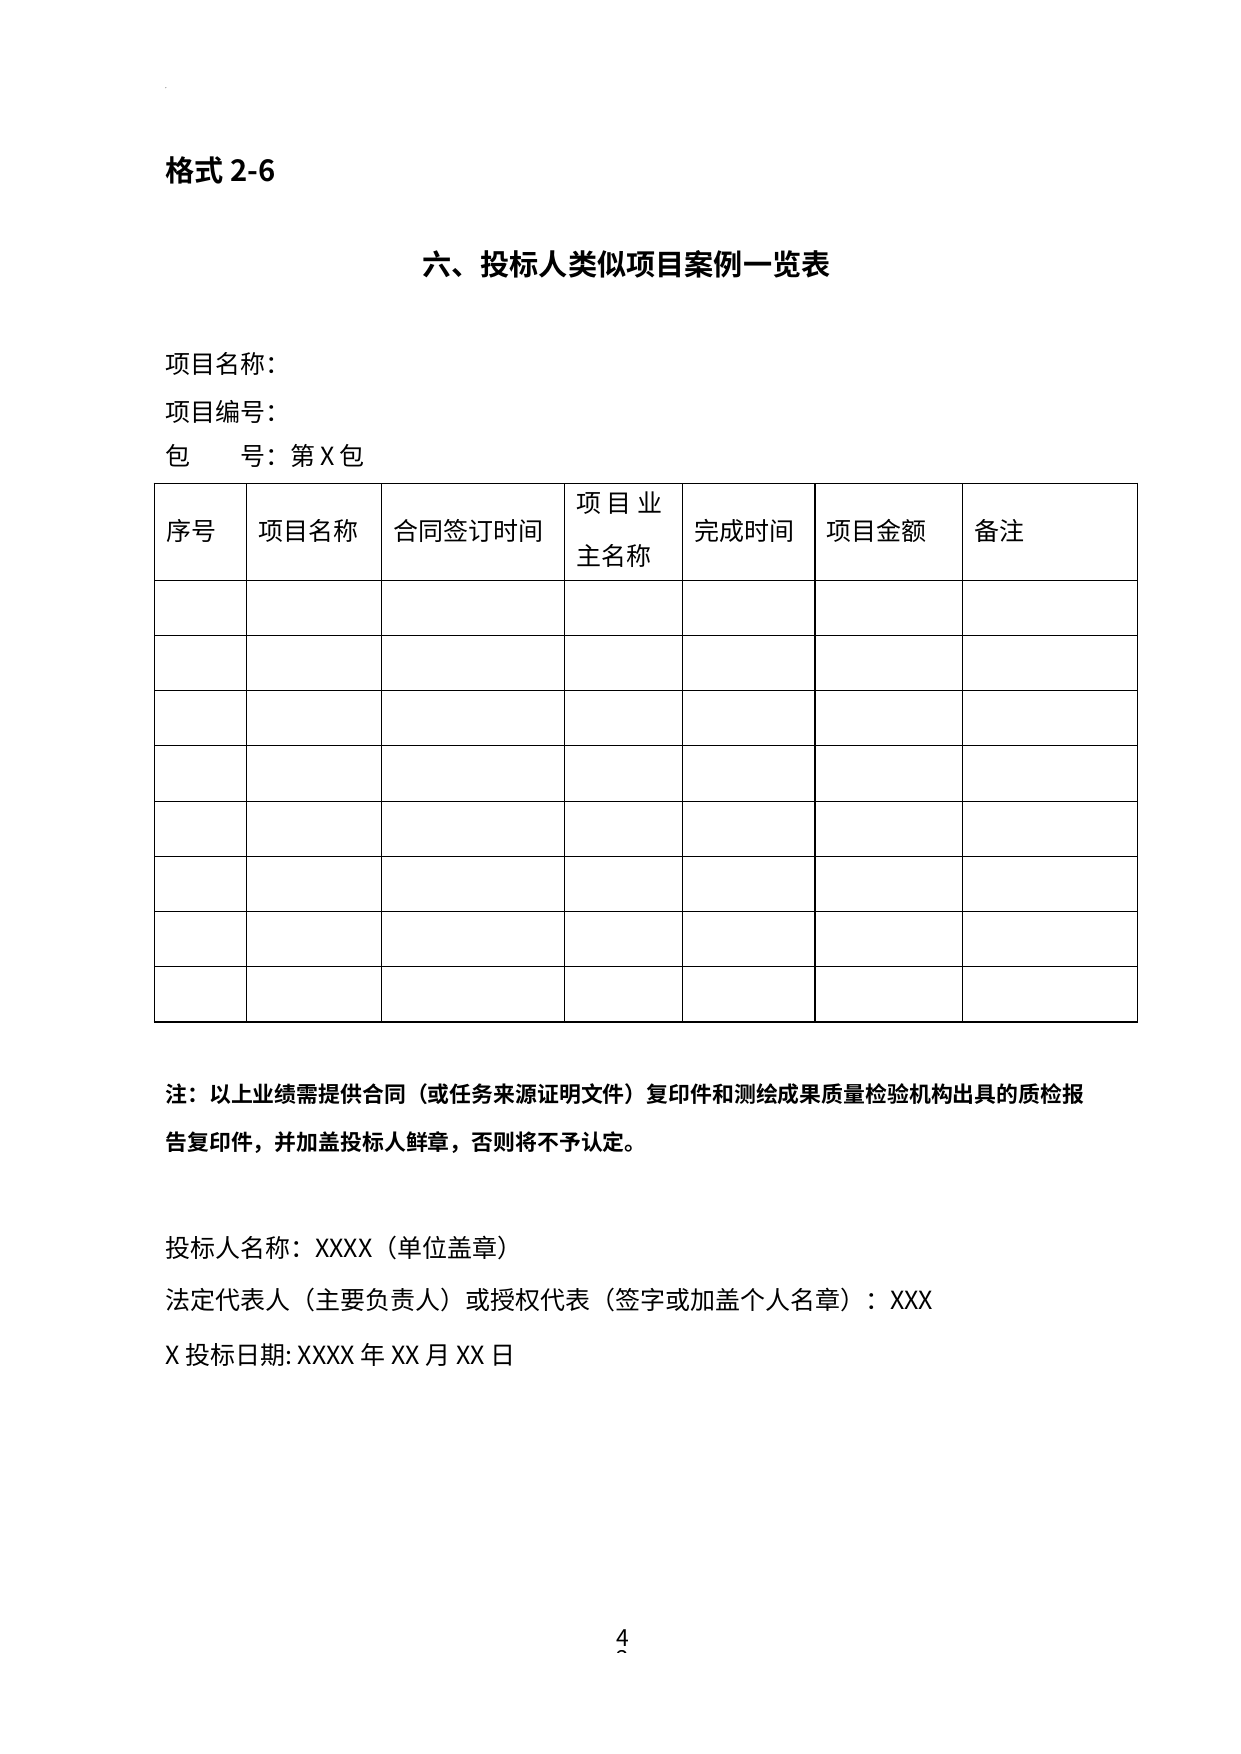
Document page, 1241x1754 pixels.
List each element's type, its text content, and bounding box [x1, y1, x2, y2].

table_cell [683, 746, 814, 801]
subtitle 六、投标人类似项目案例一览表 [96, 241, 1156, 283]
table_cell [247, 857, 381, 911]
table_cell [247, 746, 381, 801]
table_cell [963, 691, 1137, 745]
table_cell [155, 746, 246, 801]
table_cell [382, 802, 564, 856]
table_cell [382, 581, 564, 635]
table_cell [155, 636, 246, 690]
table_header 序号 [155, 484, 246, 580]
table_cell [683, 636, 814, 690]
table_cell [155, 581, 246, 635]
text 注：以上业绩需提供合同（或任务来源证明文件）复印件和测绘成果质量检验机构出具的质检报 告复印件，并加盖投标人鲜章，否则将不予认定。 [165, 1077, 1090, 1157]
table_cell [382, 746, 564, 801]
table_cell [816, 691, 962, 745]
text 法定代表人（主要负责人）或授权代表（签字或加盖个人名章）：XXXX 投标日期: XXXX 年 XX 月 XX 日 [165, 1281, 941, 1372]
table_cell [565, 857, 682, 911]
table_cell [816, 967, 962, 1021]
table_header 项目金额 [816, 484, 962, 580]
text 包 号：第X包 [165, 440, 1157, 471]
table_cell [683, 802, 814, 856]
table_cell [247, 636, 381, 690]
text 投标人名称：XXXX（单位盖章） [165, 1228, 1157, 1264]
table_cell [963, 636, 1137, 690]
table_cell [816, 746, 962, 801]
table_cell [155, 691, 246, 745]
table_cell [963, 746, 1137, 801]
table_cell [565, 581, 682, 635]
table_cell [816, 581, 962, 635]
table_cell [565, 691, 682, 745]
table_cell [247, 691, 381, 745]
table_cell [247, 802, 381, 856]
table_cell [683, 967, 814, 1021]
table_header 项目名称 [247, 484, 381, 580]
table_header 备注 [963, 484, 1137, 580]
table_header 合同签订时间 [382, 484, 564, 580]
table_cell [155, 802, 246, 856]
table_cell [683, 912, 814, 966]
table_cell [565, 967, 682, 1021]
table_cell [963, 581, 1137, 635]
table_cell [565, 802, 682, 856]
subtitle 格式 2-6 [165, 148, 1157, 190]
table_cell [155, 857, 246, 911]
table_cell [247, 581, 381, 635]
table_cell [382, 857, 564, 911]
table_header 完成时间 [683, 484, 814, 580]
table_cell [963, 967, 1137, 1021]
table_cell [565, 912, 682, 966]
table_cell [565, 746, 682, 801]
table_cell [155, 912, 246, 966]
table_cell [683, 857, 814, 911]
table_cell [382, 967, 564, 1021]
table_cell [247, 912, 381, 966]
table_cell [816, 912, 962, 966]
table_cell [247, 967, 381, 1021]
table_cell [816, 636, 962, 690]
table_cell [963, 912, 1137, 966]
table_cell [565, 636, 682, 690]
table_cell [683, 581, 814, 635]
table_cell [382, 691, 564, 745]
table_cell [382, 636, 564, 690]
table_cell [155, 967, 246, 1021]
table_cell [683, 691, 814, 745]
table_header 项 目 业 主名称 [565, 484, 682, 580]
table_cell [816, 802, 962, 856]
table_cell [382, 912, 564, 966]
table_cell [963, 802, 1137, 856]
table_cell [816, 857, 962, 911]
text 项目名称： 项目编号： [165, 345, 291, 429]
table_cell [963, 857, 1137, 911]
